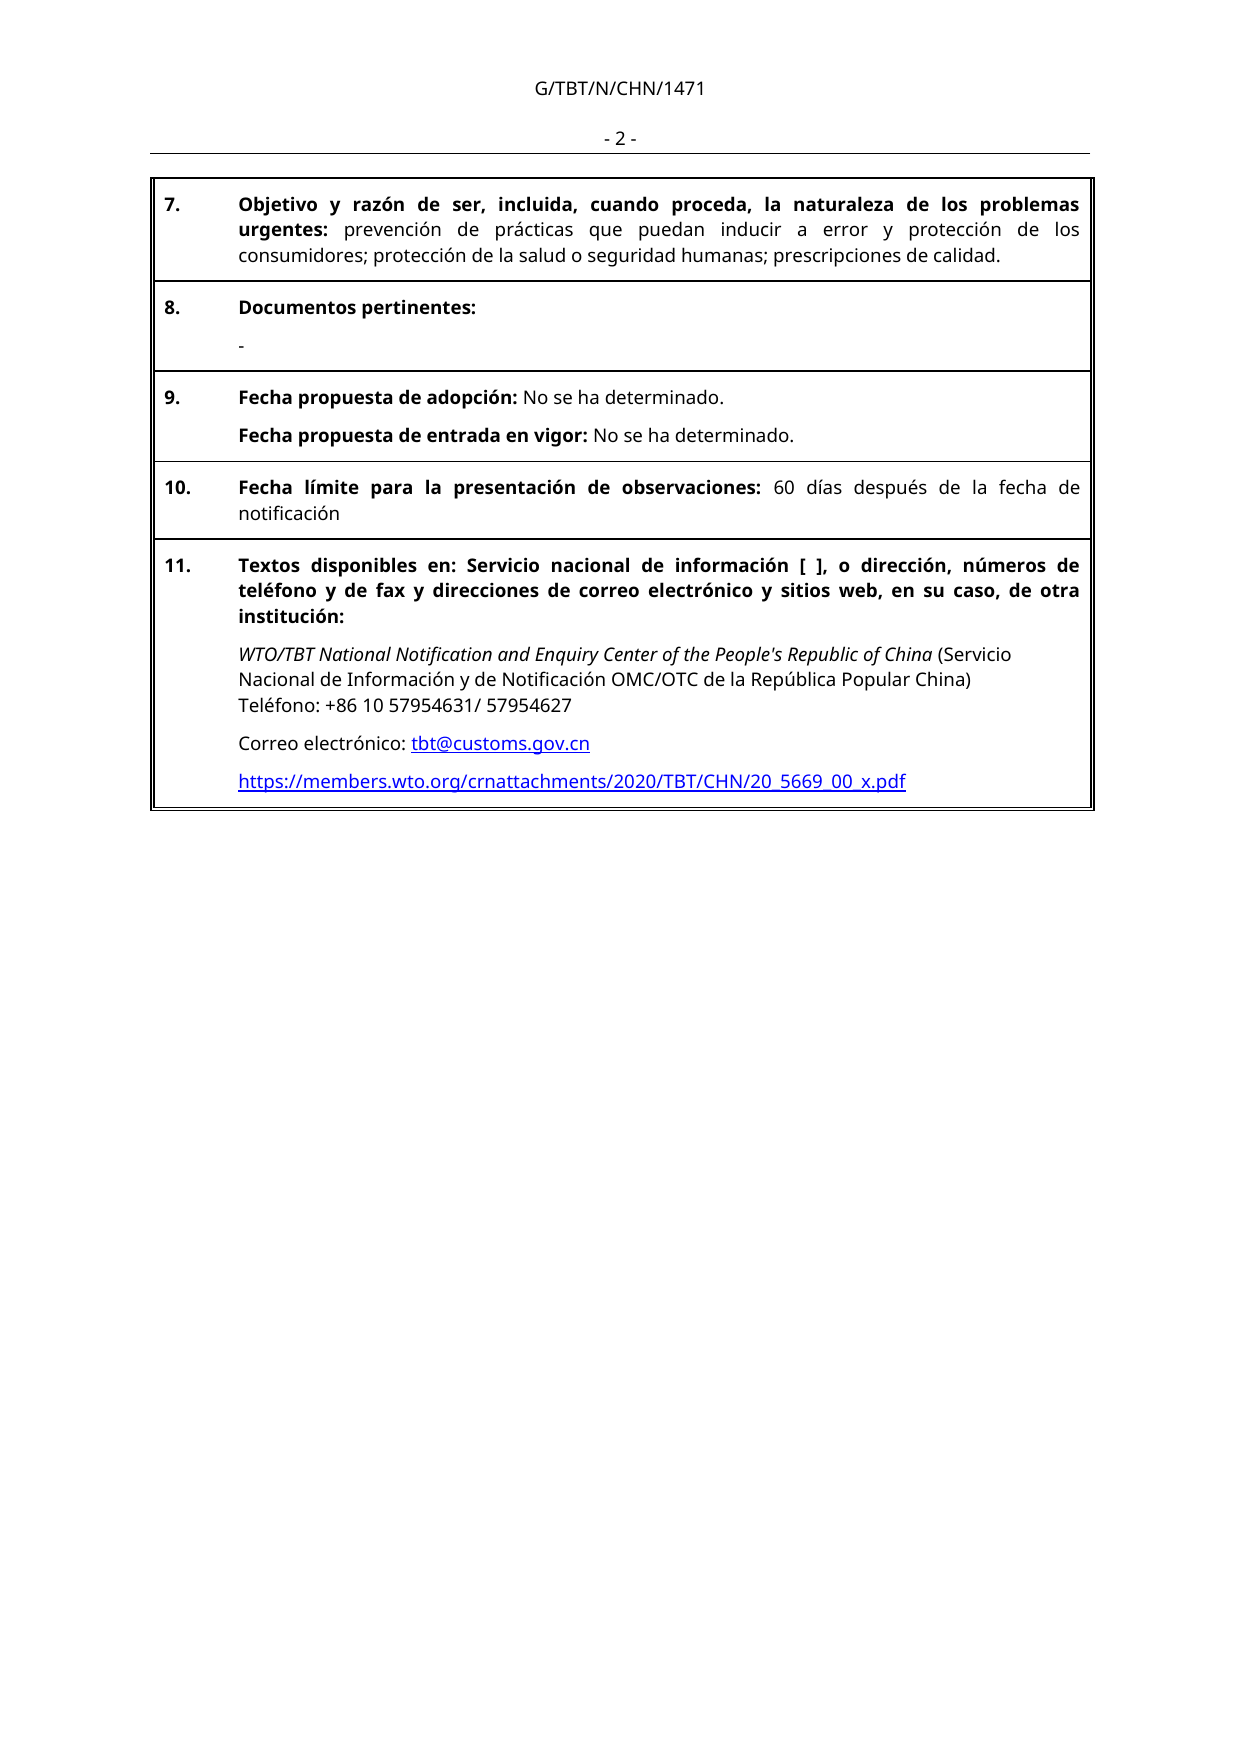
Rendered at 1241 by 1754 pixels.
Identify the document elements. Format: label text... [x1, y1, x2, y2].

table_cell Fecha límite para la presentación de observaciones: 60 días después de la fecha de notificación [226, 462, 1090, 538]
table_cell Fecha propuesta de adopción: No se ha determinado. Fecha propuesta de entrada en vigor: No se ha determinado. [226, 372, 1090, 461]
table_cell 7. [155, 179, 226, 280]
table_cell Textos disponibles en: Servicio nacional de información [ ], o dirección, números de teléfono y de fax y direcciones de correo electrónico y sitios web, en su caso, de otra institución: WTO/TBT National Notification and Enquiry Center of the People's Republic of China (Servicio Nacional de Información y de Notificación OMC/OTC de la República Popular China) Teléfono: +86 10 57954631/ 57954627 Correo electrónico: tbt@customs.gov.cn https://members.wto.org/crnattachments/2020/TBT/CHN/20_5669_00_x.pdf [226, 540, 1090, 806]
table_cell Documentos pertinentes: - [226, 282, 1090, 370]
table_cell 8. [155, 282, 226, 370]
table_cell 11. [155, 540, 226, 806]
table_cell 10. [155, 462, 226, 538]
table_cell 9. [155, 372, 226, 461]
table_cell Objetivo y razón de ser, incluida, cuando proceda, la naturaleza de los problemas urgentes: prevención de prácticas que puedan inducir a error y protección de los consumidores; protección de la salud o seguridad humanas; prescripciones de calidad. [226, 179, 1090, 280]
